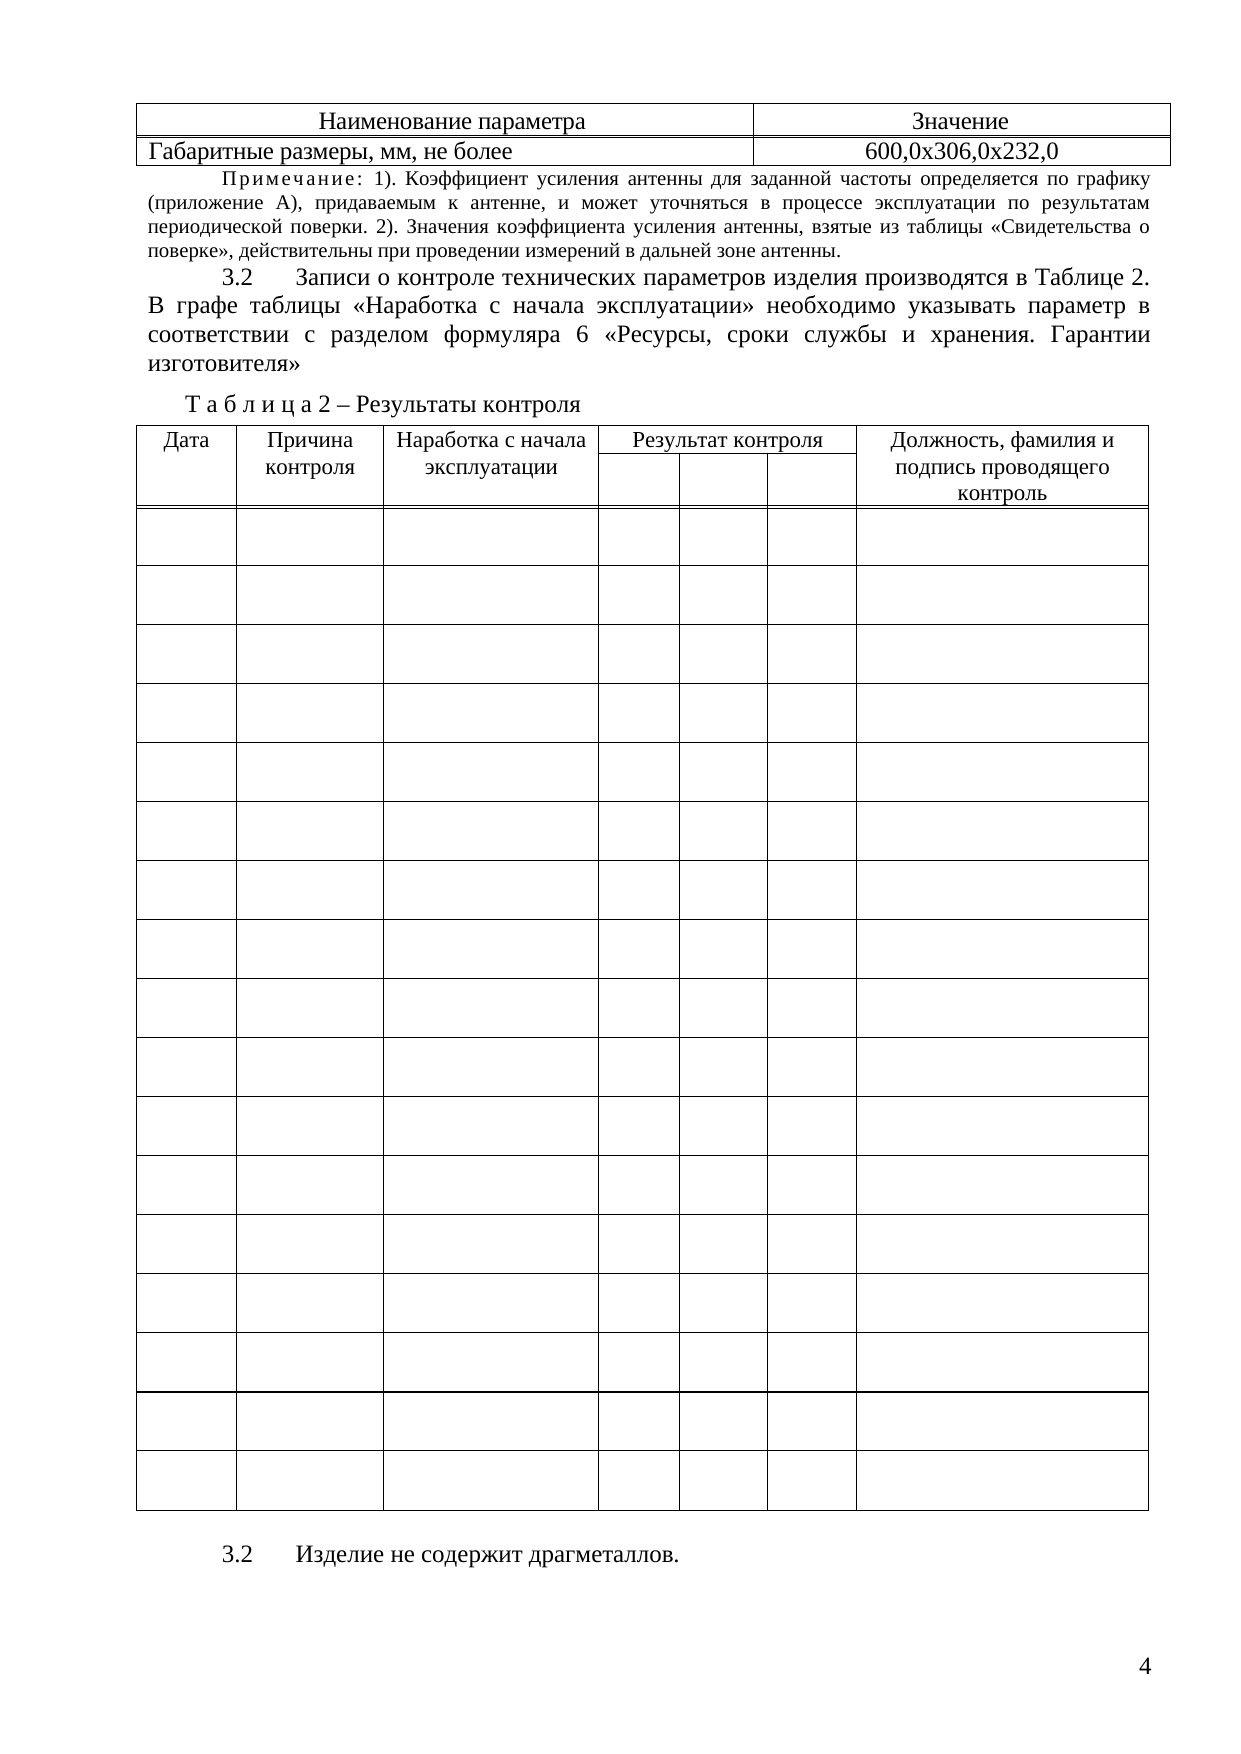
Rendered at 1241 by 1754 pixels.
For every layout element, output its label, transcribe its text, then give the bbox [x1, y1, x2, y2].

table_cell [857, 861, 1148, 919]
table_cell [599, 920, 679, 978]
table_header Должность, фамилия и подпись проводящего контроль [857, 426, 1148, 505]
table_cell [137, 509, 236, 564]
table_cell [768, 1333, 856, 1391]
table_cell [768, 509, 856, 564]
table_cell [680, 1156, 767, 1214]
table_cell [137, 1393, 236, 1450]
table_cell [768, 802, 856, 860]
table_cell [384, 1393, 598, 1450]
table_cell [857, 1097, 1148, 1155]
table_cell [768, 684, 856, 742]
table_cell [857, 1156, 1148, 1214]
table_cell [137, 1274, 236, 1332]
table_cell [768, 979, 856, 1037]
text Т а б л и ц а 2 – Результаты контроля [185, 389, 1152, 418]
table_cell [599, 743, 679, 801]
table_cell [768, 454, 856, 505]
table_cell [237, 802, 383, 860]
table_cell [857, 625, 1148, 683]
table_cell [237, 1451, 383, 1509]
table_cell [137, 684, 236, 742]
table_cell [237, 566, 383, 623]
table_cell [857, 566, 1148, 623]
table_cell [137, 802, 236, 860]
table_cell [857, 979, 1148, 1037]
table_cell [237, 1393, 383, 1450]
table_cell [137, 1215, 236, 1273]
table_cell [384, 802, 598, 860]
table_cell [384, 1156, 598, 1214]
table_cell [768, 1097, 856, 1155]
table_cell [680, 1038, 767, 1096]
table_cell [599, 1333, 679, 1391]
table_cell [680, 861, 767, 919]
table_cell [137, 743, 236, 801]
table_cell [857, 1393, 1148, 1450]
table_cell [768, 1393, 856, 1450]
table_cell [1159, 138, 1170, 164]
table_cell [680, 743, 767, 801]
table_cell [857, 1333, 1148, 1391]
table_cell [599, 1393, 679, 1450]
table_cell [384, 743, 598, 801]
table_cell [857, 509, 1148, 564]
text Примечание: 1). Коэффициент усиления антенны для заданной частоты определяется по графику (приложение А), придаваемым к антенне, и может уточняться в процессе эксплуатации по результатам периодической поверки. 2). Значения коэффициента усиления антенны, взятые из таблицы «Свидетельства о поверке», действительны при проведении измерений в дальней зоне антенны. [148, 166, 1152, 262]
table_cell [137, 566, 236, 623]
table_header Причина контроля [237, 426, 383, 505]
table_cell [768, 1274, 856, 1332]
table_cell [680, 454, 767, 505]
table_cell [137, 1451, 236, 1509]
table_cell [768, 625, 856, 683]
table_cell [237, 1097, 383, 1155]
table_cell [768, 566, 856, 623]
table_cell [137, 920, 236, 978]
table_cell [137, 1156, 236, 1214]
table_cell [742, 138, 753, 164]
table_cell [680, 1097, 767, 1155]
table_cell [680, 1274, 767, 1332]
table_cell [599, 1451, 679, 1509]
table_cell [137, 861, 236, 919]
table_cell [680, 1393, 767, 1450]
table_cell [384, 1451, 598, 1509]
table_cell [680, 684, 767, 742]
table_header Значение [754, 104, 1170, 135]
table_cell [768, 1451, 856, 1509]
table_cell [384, 920, 598, 978]
table_cell [384, 1215, 598, 1273]
table_cell [599, 509, 679, 564]
table_cell [384, 509, 598, 564]
table_cell [237, 625, 383, 683]
table_cell [237, 1274, 383, 1332]
table_cell [599, 684, 679, 742]
table_cell [768, 1038, 856, 1096]
table_cell [680, 802, 767, 860]
table_cell [384, 1038, 598, 1096]
table_cell [384, 1274, 598, 1332]
table_cell [237, 1215, 383, 1273]
table_cell [857, 920, 1148, 978]
table_cell [857, 743, 1148, 801]
table_cell [384, 979, 598, 1037]
table_cell [237, 979, 383, 1037]
table_cell [680, 625, 767, 683]
table_cell [237, 743, 383, 801]
table_cell [768, 861, 856, 919]
table_cell [599, 625, 679, 683]
table_cell [237, 861, 383, 919]
list Изделие не содержит драгметаллов. [148, 1539, 1152, 1568]
table_cell [384, 1333, 598, 1391]
table_cell [768, 1215, 856, 1273]
table_cell [768, 1156, 856, 1214]
table_cell [384, 566, 598, 623]
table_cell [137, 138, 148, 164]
table_cell [137, 1097, 236, 1155]
table_header Дата [137, 426, 236, 505]
table_cell [237, 920, 383, 978]
table_cell [237, 684, 383, 742]
table_cell [599, 1097, 679, 1155]
table_cell [680, 1451, 767, 1509]
table_cell [857, 684, 1148, 742]
table_header Результат контроля [599, 426, 856, 453]
table_cell [768, 743, 856, 801]
table_cell [857, 1451, 1148, 1509]
table_cell [237, 1038, 383, 1096]
table_cell [599, 1038, 679, 1096]
table_cell [599, 454, 679, 505]
text 3.2 Записи о контроле технических параметров изделия производятся в Таблице 2. В графе таблицы «Наработка с начала эксплуатации» необходимо указывать параметр в соответствии с разделом формуляра 6 «Ресурсы, сроки службы и хранения. Гарантии изготовителя» [148, 262, 1152, 377]
table_cell [384, 1097, 598, 1155]
table_cell [857, 1038, 1148, 1096]
table_cell [237, 1156, 383, 1214]
table_cell [599, 1156, 679, 1214]
table_cell [137, 625, 236, 683]
table_cell [857, 1215, 1148, 1273]
table_cell [680, 509, 767, 564]
table_cell [857, 802, 1148, 860]
table_cell [599, 1274, 679, 1332]
table_cell [680, 566, 767, 623]
table_cell [599, 979, 679, 1037]
table_cell [680, 1333, 767, 1391]
table_cell [137, 1038, 236, 1096]
table_cell [599, 566, 679, 623]
table_cell [237, 509, 383, 564]
table_cell [384, 684, 598, 742]
table_cell [599, 1215, 679, 1273]
table_cell [237, 1333, 383, 1391]
table_cell [137, 979, 236, 1037]
table_cell [384, 861, 598, 919]
table_cell [599, 802, 679, 860]
table_cell [599, 861, 679, 919]
table_cell [680, 1215, 767, 1273]
table_cell [680, 979, 767, 1037]
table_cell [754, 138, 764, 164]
table_cell [137, 1333, 236, 1391]
table_header Наработка с начала эксплуатации [384, 426, 598, 505]
table_cell [768, 920, 856, 978]
table_cell [857, 1274, 1148, 1332]
table_header Наименование параметра [137, 104, 753, 135]
table_cell [384, 625, 598, 683]
table_cell [680, 920, 767, 978]
